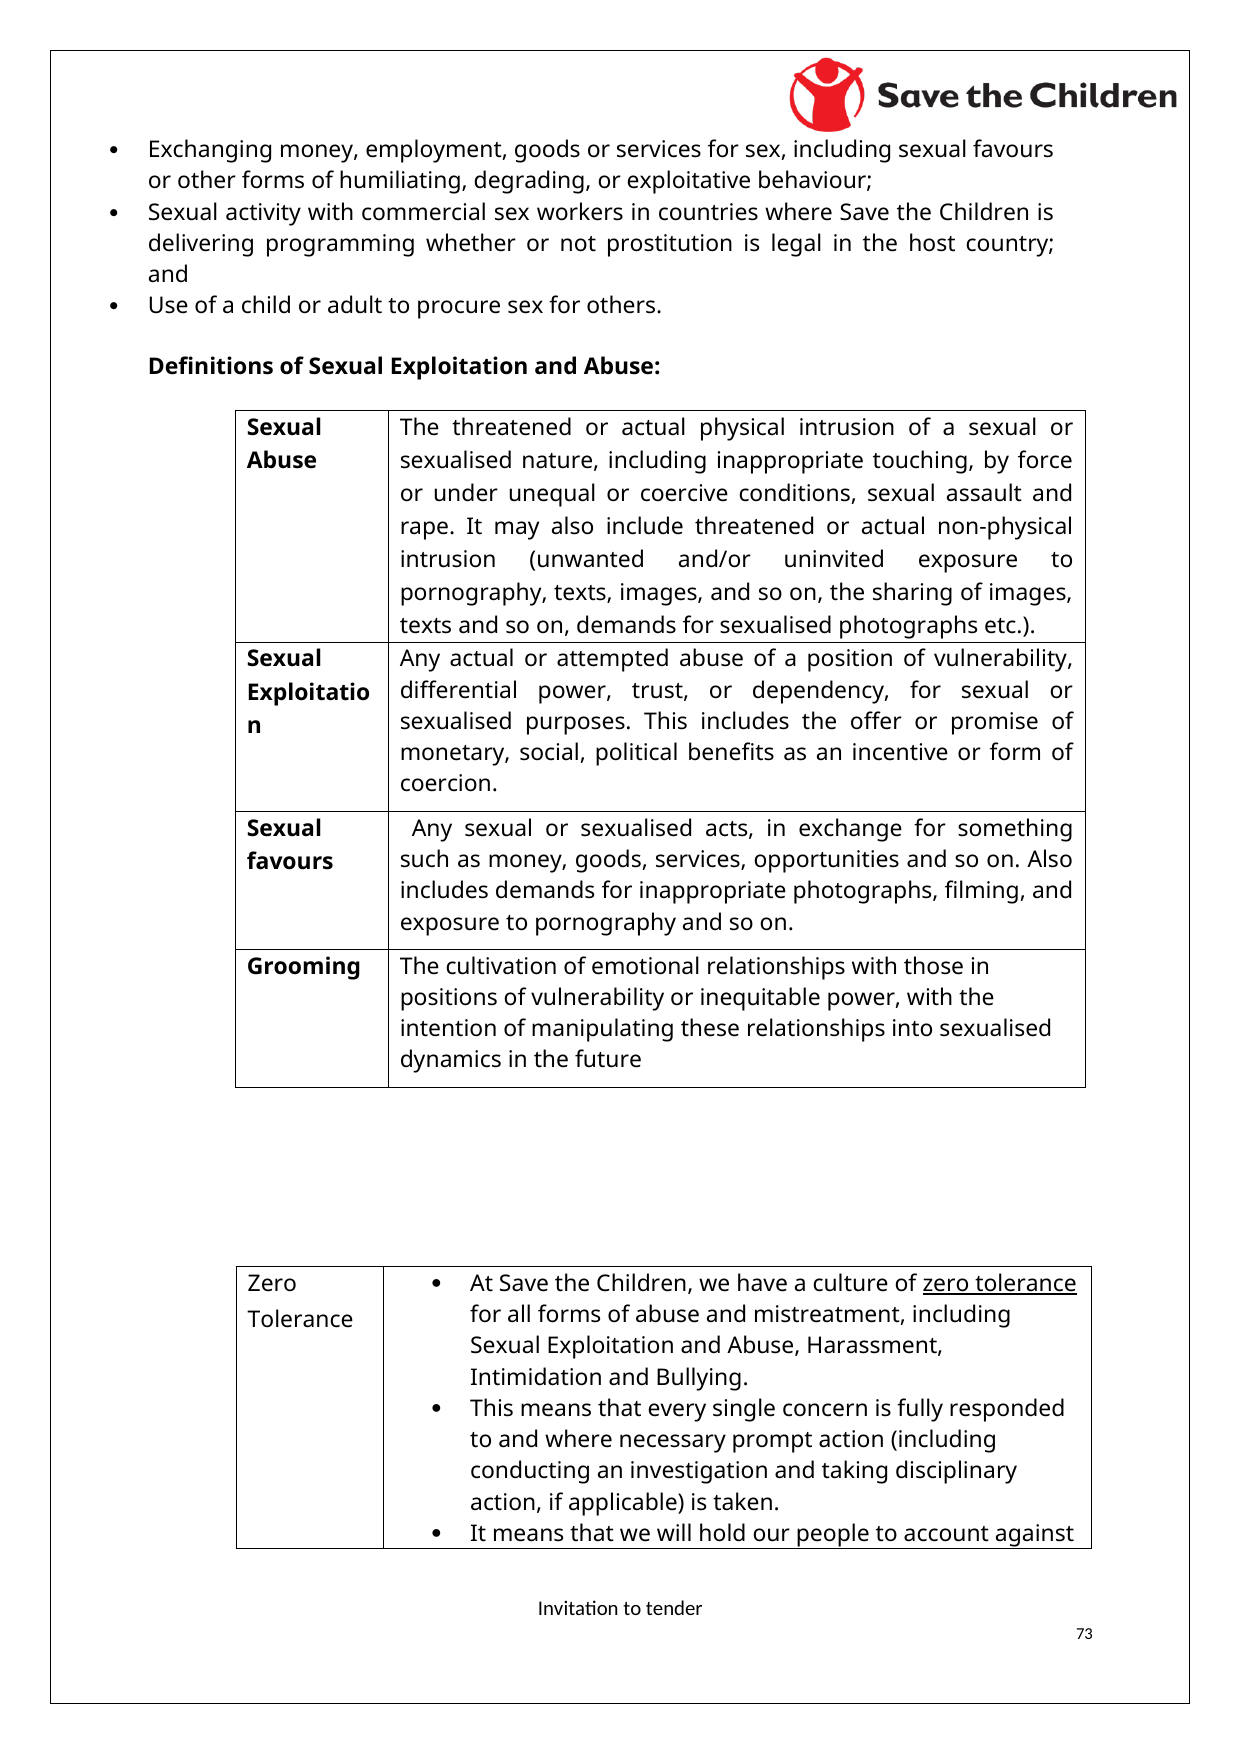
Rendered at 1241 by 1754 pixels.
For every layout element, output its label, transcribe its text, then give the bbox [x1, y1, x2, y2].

table_header Sexual Abuse [236, 411, 388, 642]
table_cell The cultivation of emotional relationships with those in positions of vulnerability or inequitable power, with the intention of manipulating these relationships into sexualised dynamics in the future [389, 950, 1085, 1087]
list Sexual activity with commercial sex workers in countries where Save the Children is delivering programming whether or not prostitution is legal in the host country; and [148, 195, 1093, 289]
picture [789, 57, 1177, 132]
text Definitions of Sexual Exploitation and Abuse: [148, 349, 1093, 381]
list Use of a child or adult to procure sex for others. [148, 289, 1093, 320]
table_cell Grooming [236, 950, 388, 1087]
table_header Zero Tolerance [237, 1267, 383, 1548]
list Exchanging money, employment, goods or services for sex, including sexual favours or other forms of humiliating, degrading, or exploitative behaviour; [873, 133, 1093, 195]
table_header The threatened or actual physical intrusion of a sexual or sexualised nature, including inappropriate touching, by force or under unequal or coercive conditions, sexual assault and rape. It may also include threatened or actual non-physical intrusion (unwanted and/or uninvited exposure to pornography, texts, images, and so on, the sharing of images, texts and so on, demands for sexualised photographs etc.). [389, 411, 1085, 642]
table_cell Sexual Exploitation [236, 643, 388, 811]
table_cell Any sexual or sexualised acts, in exchange for something such as money, goods, services, opportunities and so on. Also includes demands for inappropriate photographs, filming, and exposure to pornography and so on. [389, 812, 1085, 949]
table_cell Any actual or attempted abuse of a position of vulnerability, differential power, trust, or dependency, for sexual or sexualised purposes. This includes the offer or promise of monetary, social, political benefits as an incentive or form of coercion. [389, 643, 1085, 811]
table_cell Sexual favours [236, 812, 388, 949]
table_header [384, 1267, 1091, 1548]
